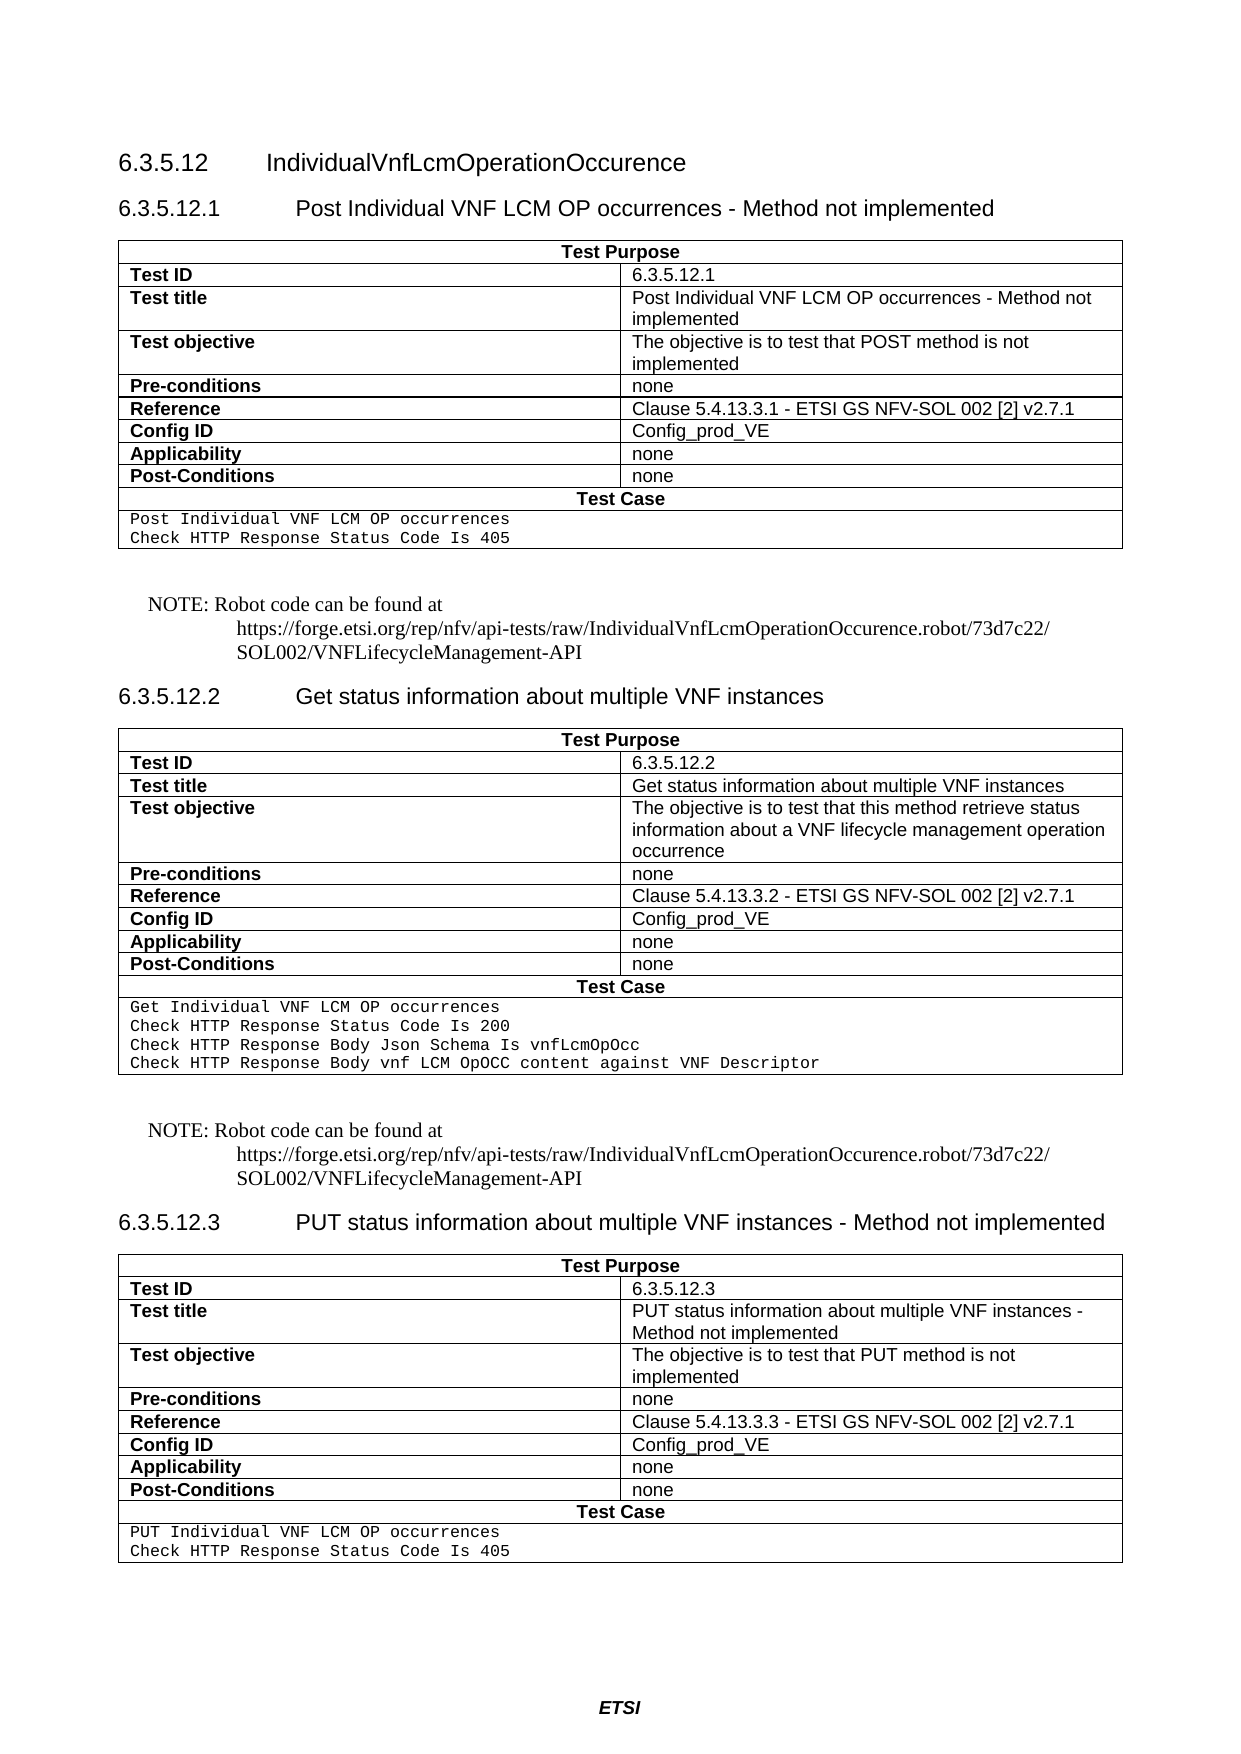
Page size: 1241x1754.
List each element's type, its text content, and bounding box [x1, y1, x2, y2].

subtitle 6.3.5.12.2 Get status information about multiple VNF instances [118, 683, 1122, 709]
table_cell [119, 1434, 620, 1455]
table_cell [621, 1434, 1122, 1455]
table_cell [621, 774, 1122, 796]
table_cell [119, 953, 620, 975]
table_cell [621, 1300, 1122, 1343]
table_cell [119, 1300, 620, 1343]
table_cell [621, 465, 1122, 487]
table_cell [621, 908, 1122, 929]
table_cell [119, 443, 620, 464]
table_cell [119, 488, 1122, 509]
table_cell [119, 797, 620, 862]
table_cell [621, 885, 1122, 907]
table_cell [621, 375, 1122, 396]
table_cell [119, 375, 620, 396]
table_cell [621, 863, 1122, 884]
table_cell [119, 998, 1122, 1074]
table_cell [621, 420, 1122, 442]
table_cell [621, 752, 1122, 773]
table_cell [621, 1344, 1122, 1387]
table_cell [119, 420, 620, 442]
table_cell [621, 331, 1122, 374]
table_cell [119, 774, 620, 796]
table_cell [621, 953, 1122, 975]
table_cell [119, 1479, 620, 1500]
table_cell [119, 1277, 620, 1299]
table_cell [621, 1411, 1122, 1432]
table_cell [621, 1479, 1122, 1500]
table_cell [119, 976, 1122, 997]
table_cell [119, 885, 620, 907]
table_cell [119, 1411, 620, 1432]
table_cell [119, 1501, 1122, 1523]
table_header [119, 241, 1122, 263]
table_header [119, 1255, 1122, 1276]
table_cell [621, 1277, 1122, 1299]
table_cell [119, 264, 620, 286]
text NOTE: Robot code can be found at https://forge.etsi.org/rep/nfv/api-tests/raw/IndividualVnfLcmOperationOccurence.robot/73d7c22/SOL002/VNFLifecycleManagement-API [148, 1118, 1122, 1190]
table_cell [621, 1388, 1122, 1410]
subtitle 6.3.5.12 IndividualVnfLcmOperationOccurence [118, 148, 1122, 176]
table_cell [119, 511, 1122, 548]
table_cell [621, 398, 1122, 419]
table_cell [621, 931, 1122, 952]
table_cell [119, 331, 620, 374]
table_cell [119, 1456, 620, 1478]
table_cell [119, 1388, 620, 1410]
subtitle 6.3.5.12.1 Post Individual VNF LCM OP occurrences - Method not implemented [118, 195, 1122, 222]
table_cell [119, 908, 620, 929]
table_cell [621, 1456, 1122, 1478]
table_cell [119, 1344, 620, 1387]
text NOTE: Robot code can be found at https://forge.etsi.org/rep/nfv/api-tests/raw/IndividualVnfLcmOperationOccurence.robot/73d7c22/SOL002/VNFLifecycleManagement-API [148, 592, 1122, 664]
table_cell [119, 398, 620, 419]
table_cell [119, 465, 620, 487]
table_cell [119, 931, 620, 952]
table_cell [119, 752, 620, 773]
subtitle 6.3.5.12.3 PUT status information about multiple VNF instances - Method not implemented [118, 1208, 1122, 1235]
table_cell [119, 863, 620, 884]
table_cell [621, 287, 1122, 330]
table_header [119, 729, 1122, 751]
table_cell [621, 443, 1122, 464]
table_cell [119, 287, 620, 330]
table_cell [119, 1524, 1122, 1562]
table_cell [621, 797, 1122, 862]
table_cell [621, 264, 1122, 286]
